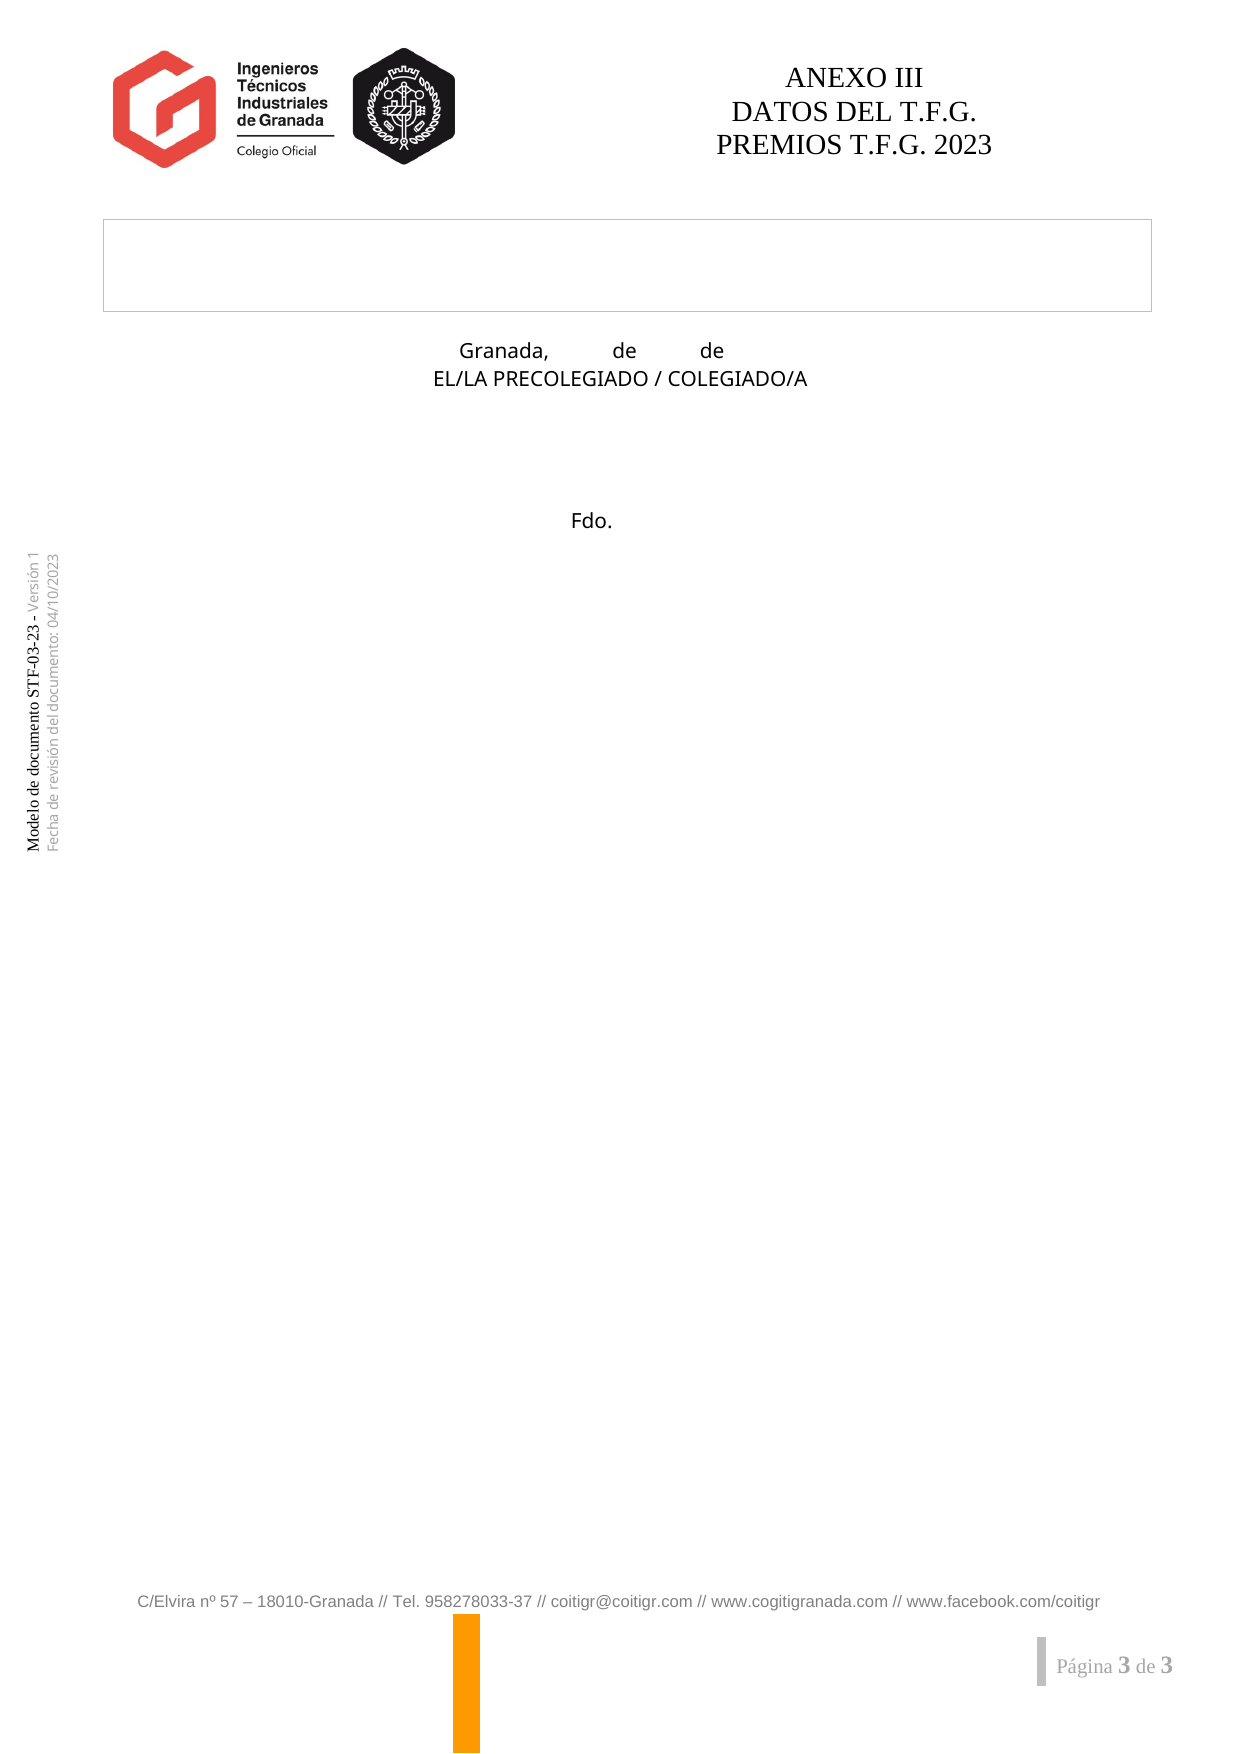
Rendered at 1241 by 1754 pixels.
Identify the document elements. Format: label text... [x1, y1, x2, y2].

table_cell [104, 220, 1151, 311]
picture [103, 45, 465, 171]
text Granada, de de [103, 336, 1137, 364]
text Fdo. [103, 507, 1137, 535]
text EL/LA PRECOLEGIADO / COLEGIADO/A [103, 364, 1137, 393]
